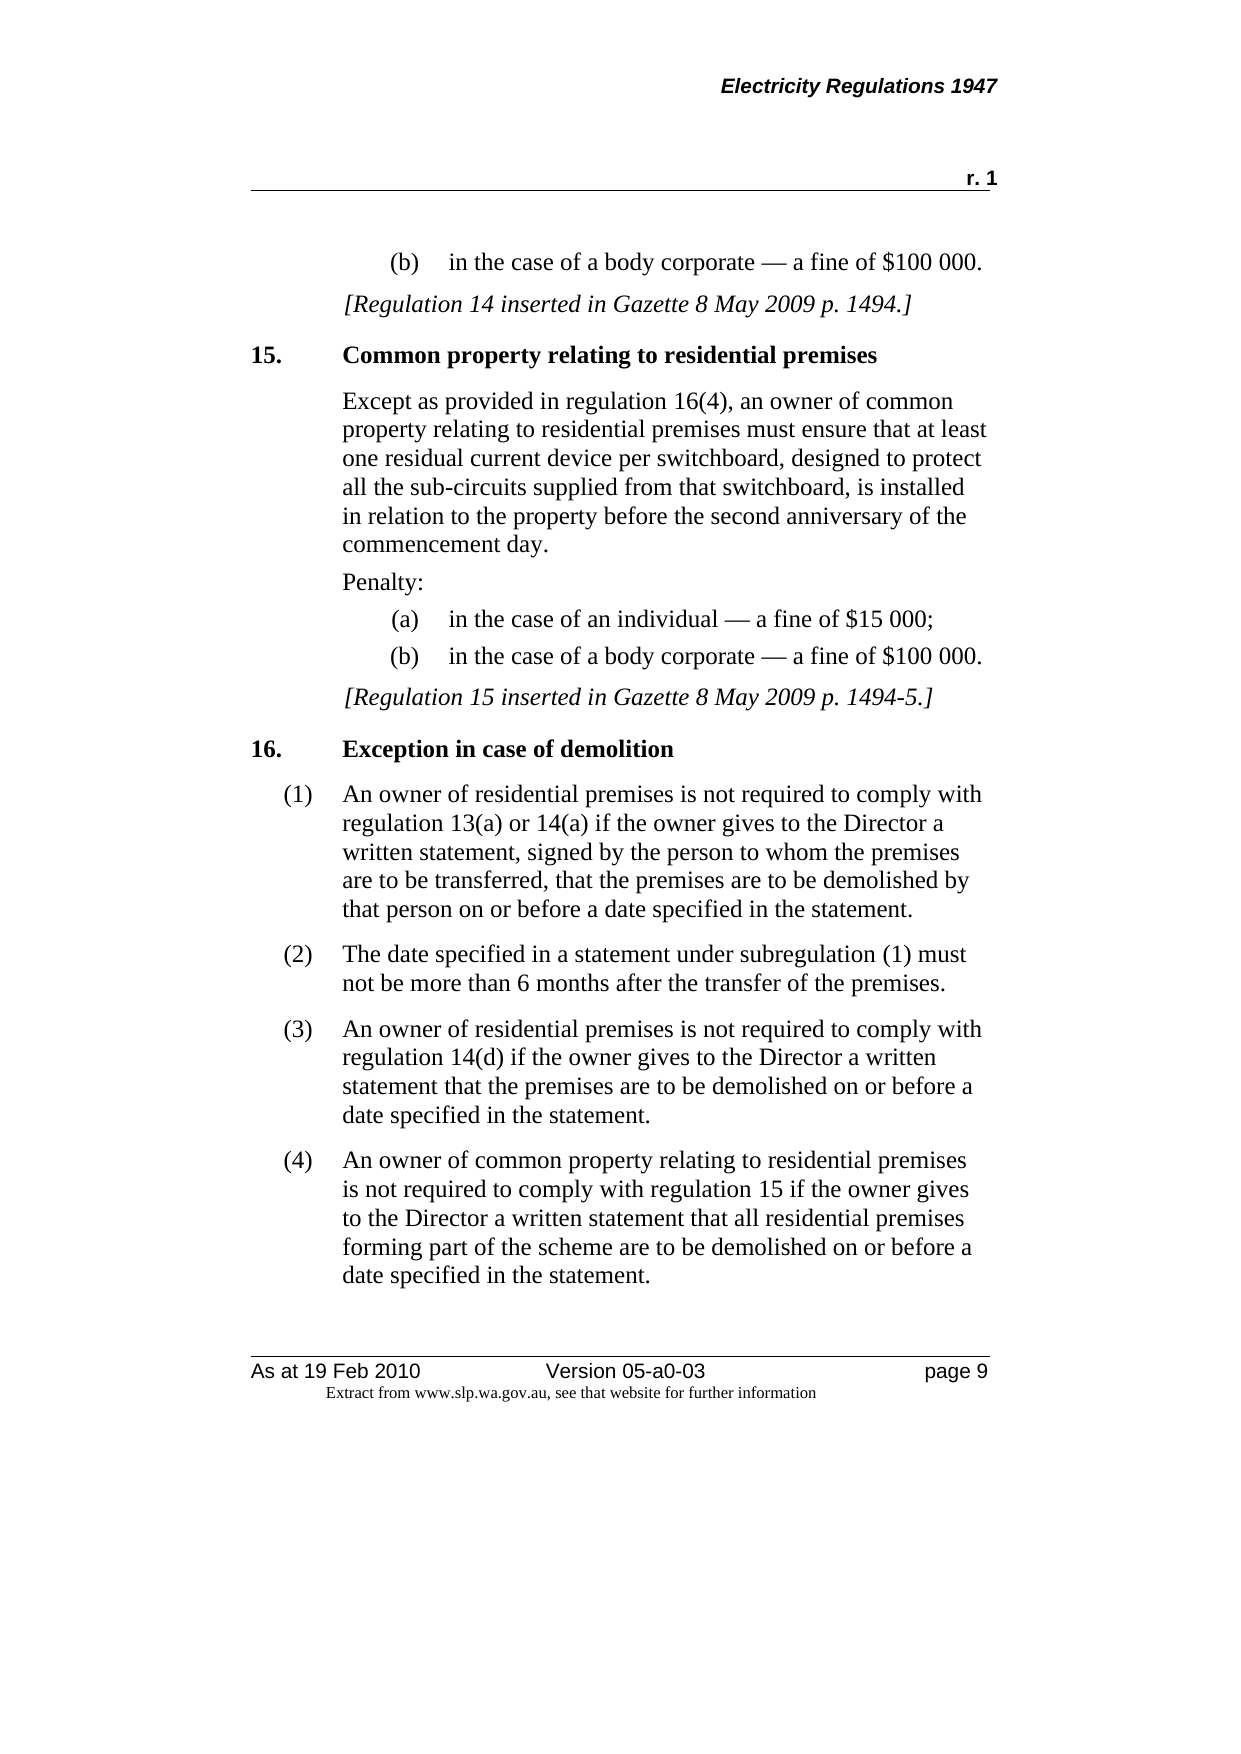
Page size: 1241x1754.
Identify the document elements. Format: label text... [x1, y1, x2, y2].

text (b) in the case of a body corporate — a fine of $100 000. [251, 641, 990, 669]
text [Regulation 15 inserted in Gazette 8 May 2009 p. 1494-5.] [251, 682, 990, 711]
text (1) An owner of residential premises is not required to comply with regulation 13(a) or 14(a) if the owner gives to the Director a written statement, signed by the person to whom the premises are to be transferred, that the premises are to be demolished by that person on or before a date specified in the statement. [251, 779, 990, 923]
text (3) An owner of residential premises is not required to comply with regulation 14(d) if the owner gives to the Director a written statement that the premises are to be demolished on or before a date specified in the statement. [251, 1014, 990, 1129]
subtitle 16. Exception in case of demolition [251, 734, 990, 762]
text (4) An owner of common property relating to residential premises is not required to comply with regulation 15 if the owner gives to the Director a written statement that all residential premises forming part of the scheme are to be demolished on or before a date specified in the statement. [251, 1145, 990, 1289]
text Except as provided in regulation 16(4), an owner of common property relating to residential premises must ensure that at least one residual current device per switchboard, designed to protect all the sub-circuits supplied from that switchboard, is installed in relation to the property before the second anniversary of the commencement day. [251, 386, 990, 558]
text (a) in the case of an individual — a fine of $15 000; [251, 604, 990, 632]
text [Regulation 14 inserted in Gazette 8 May 2009 p. 1494.] [251, 289, 990, 317]
subtitle 15. Common property relating to residential premises [251, 340, 990, 369]
text (b) in the case of a body corporate — a fine of $100 000. [251, 247, 990, 276]
text Penalty: [251, 567, 990, 595]
text (2) The date specified in a statement under subregulation (1) must not be more than 6 months after the transfer of the premises. [251, 939, 990, 997]
